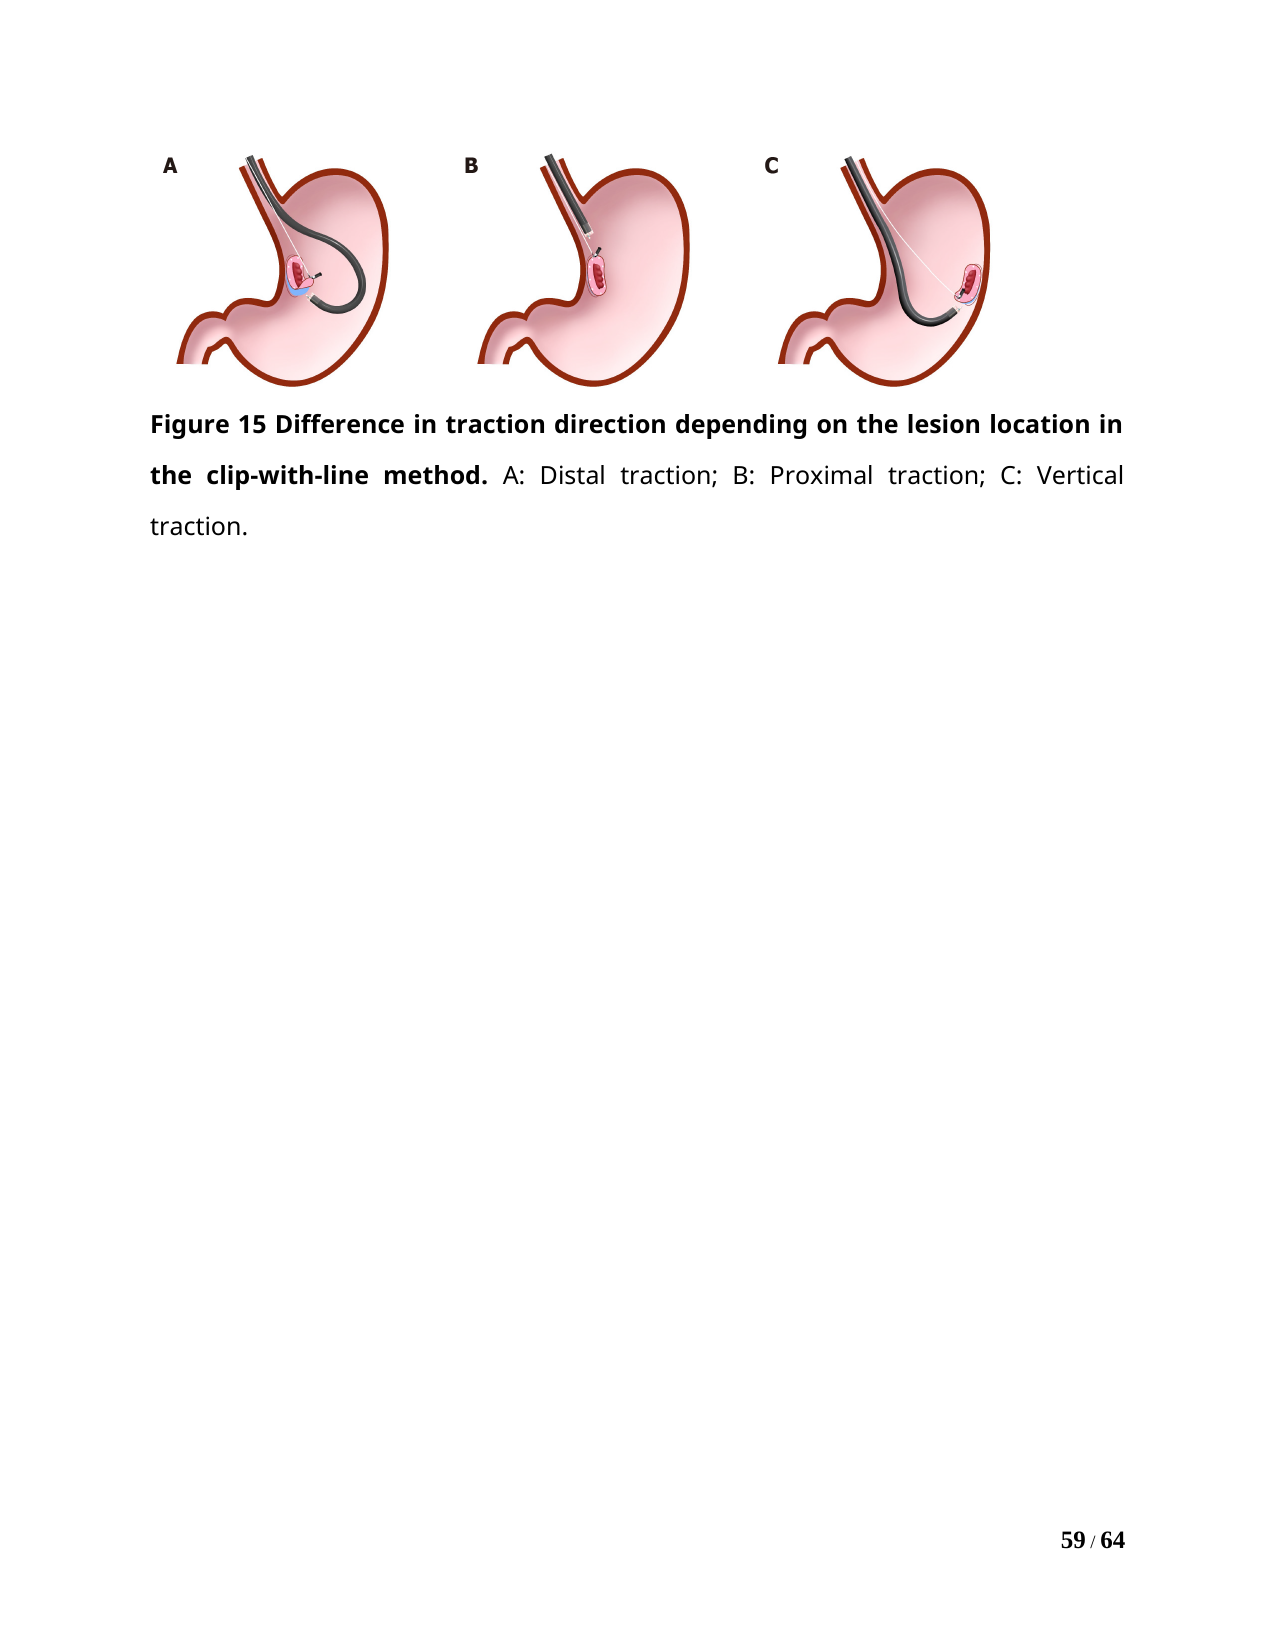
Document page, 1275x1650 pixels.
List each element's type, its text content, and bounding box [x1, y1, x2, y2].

picture [150, 150, 1007, 392]
text Figure 15 Difference in traction direction depending on the lesion location in the clip-with-line method. A: Distal traction; B: Proximal traction; C: Vertical traction. [150, 406, 1125, 542]
